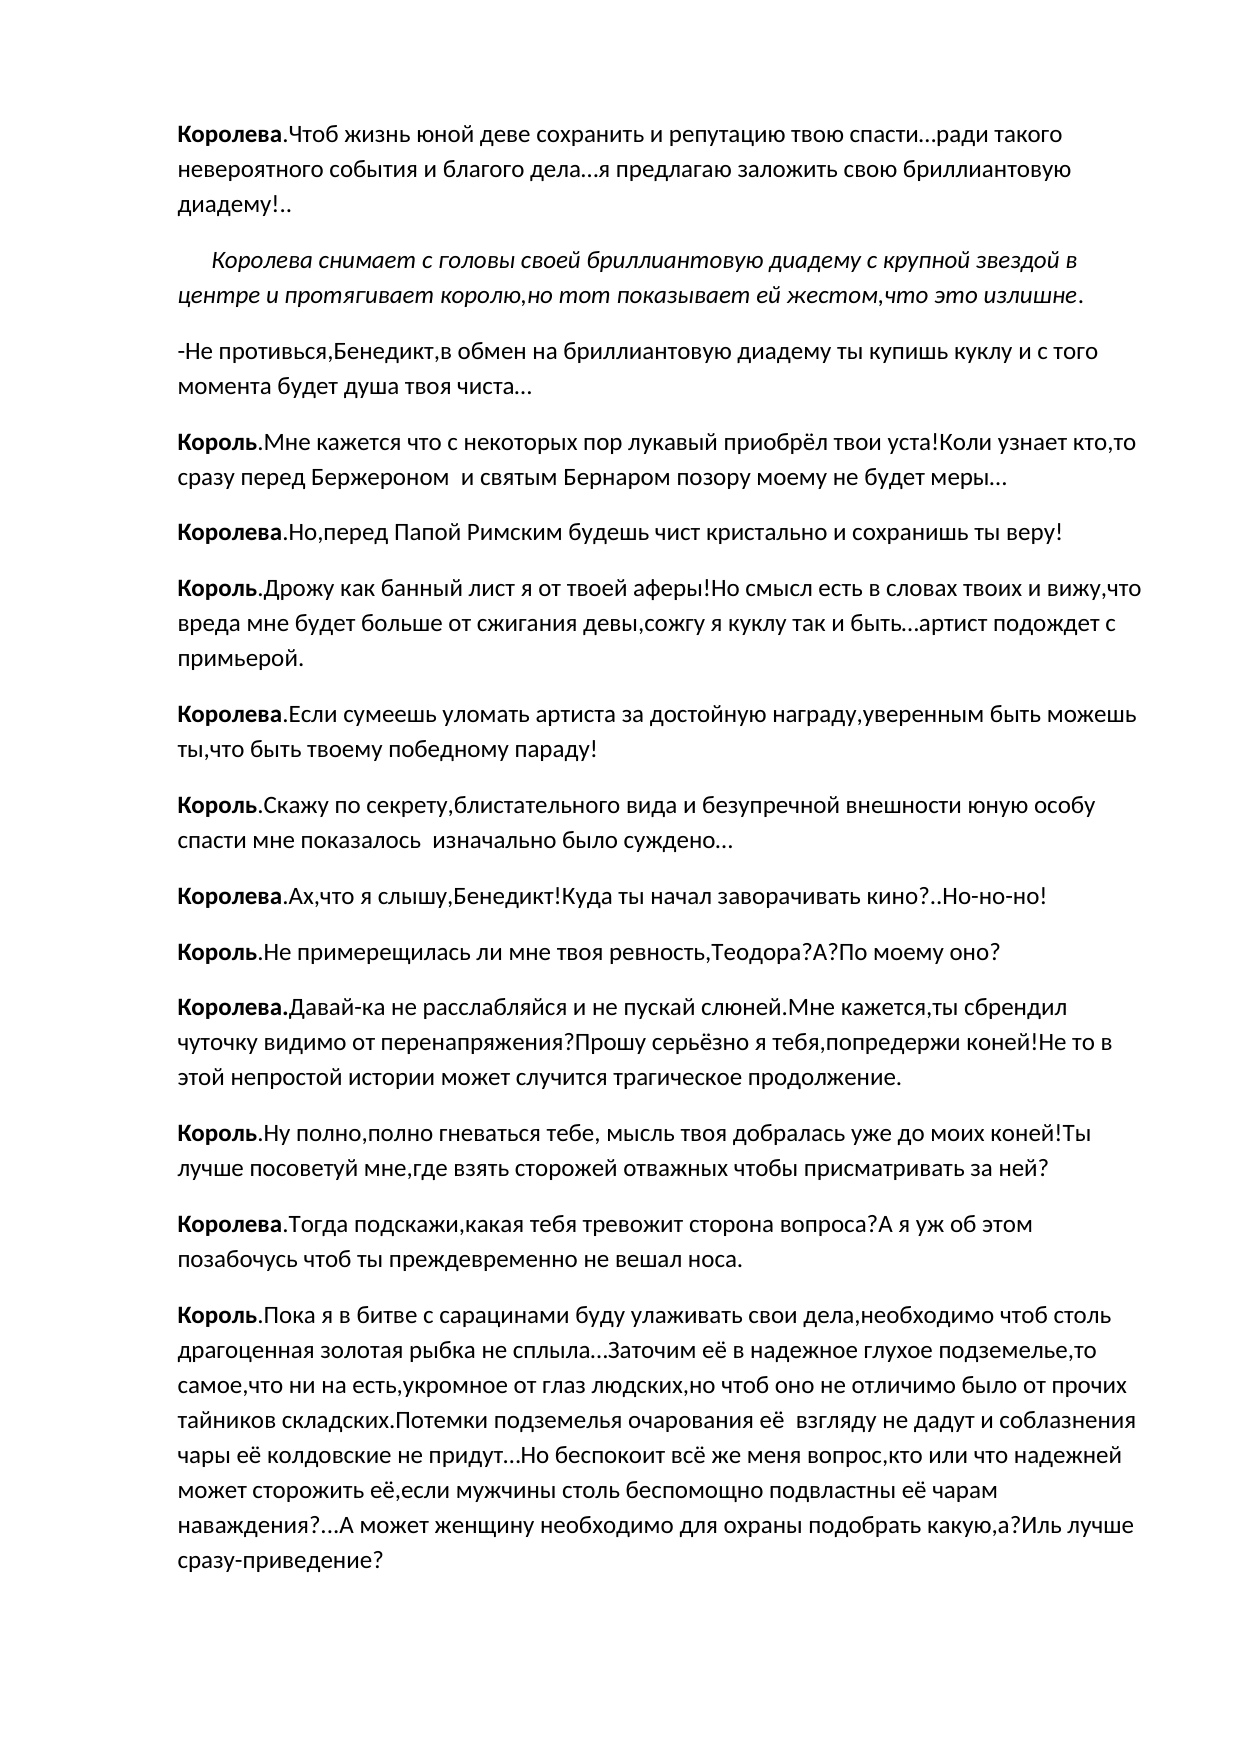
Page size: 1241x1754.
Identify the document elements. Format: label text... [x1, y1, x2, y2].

text Король.Пока я в битве с сарацинами буду улаживать свои дела,необходимо чтоб столь драгоценная золотая рыбка не сплыла…Заточим её в надежное глухое подземелье,то самое,что ни на есть,укромное от глаз людских,но чтоб оно не отличимо было от прочих тайников складских.Потемки подземелья очарования её взгляду не дадут и соблазнения чары её колдовские не придут…Но беспокоит всё же меня вопрос,кто или что надежней может сторожить её,если мужчины столь беспомощно подвластны её чарам наваждения?...А может женщину необходимо для охраны подобрать какую,а?Иль лучше сразу-приведение? [177, 1299, 1152, 1574]
text Королева.Давай-ка не расслабляйся и не пускай слюней.Мне кажется,ты сбрендил чуточку видимо от перенапряжения?Прошу серьёзно я тебя,попредержи коней!Не то в этой непростой истории может случится трагическое продолжение. [177, 991, 1152, 1092]
text Королева.Тогда подскажи,какая тебя тревожит сторона вопроса?А я уж об этом позабочусь чтоб ты преждевременно не вешал носа. [177, 1208, 1152, 1274]
text Королева.Но,перед Папой Римским будешь чист кристально и сохранишь ты веру! [177, 516, 1152, 547]
text Королева.Если сумеешь уломать артиста за достойную награду,уверенным быть можешь ты,что быть твоему победному параду! [177, 698, 1152, 764]
text Король.Мне кажется что с некоторых пор лукавый приобрёл твои уста!Коли узнает кто,то сразу перед Бержероном и святым Бернаром позору моему не будет меры… [177, 426, 1152, 491]
text Королева.Чтоб жизнь юной деве сохранить и репутацию твою спасти…ради такого невероятного события и благого дела…я предлагаю заложить свою бриллиантовую диадему!.. [177, 118, 1152, 219]
text Король.Не примерещилась ли мне твоя ревность,Теодора?А?По моему оно? [177, 936, 1152, 966]
text Король.Скажу по секрету,блистательного вида и безупречной внешности юную особу спасти мне показалось изначально было суждено… [177, 789, 1152, 854]
text -Не противься,Бенедикт,в обмен на бриллиантовую диадему ты купишь куклу и с того момента будет душа твоя чиста… [177, 335, 1152, 400]
text Король.Ну полно,полно гневаться тебе, мысль твоя добралась уже до моих коней!Ты лучше посоветуй мне,где взять сторожей отважных чтобы присматривать за ней? [177, 1117, 1152, 1183]
text Королева.Ах,что я слышу,Бенедикт!Куда ты начал заворачивать кино?..Но-но-но! [177, 880, 1152, 910]
text Король.Дрожу как банный лист я от твоей аферы!Но смысл есть в словах твоих и вижу,что вреда мне будет больше от сжигания девы,сожгу я куклу так и быть…артист подождет с примьерой. [177, 572, 1152, 673]
text Королева снимает с головы своей бриллиантовую диадему с крупной звездой в центре и протягивает королю,но тот показывает ей жестом,что это излишне. [177, 244, 1152, 309]
